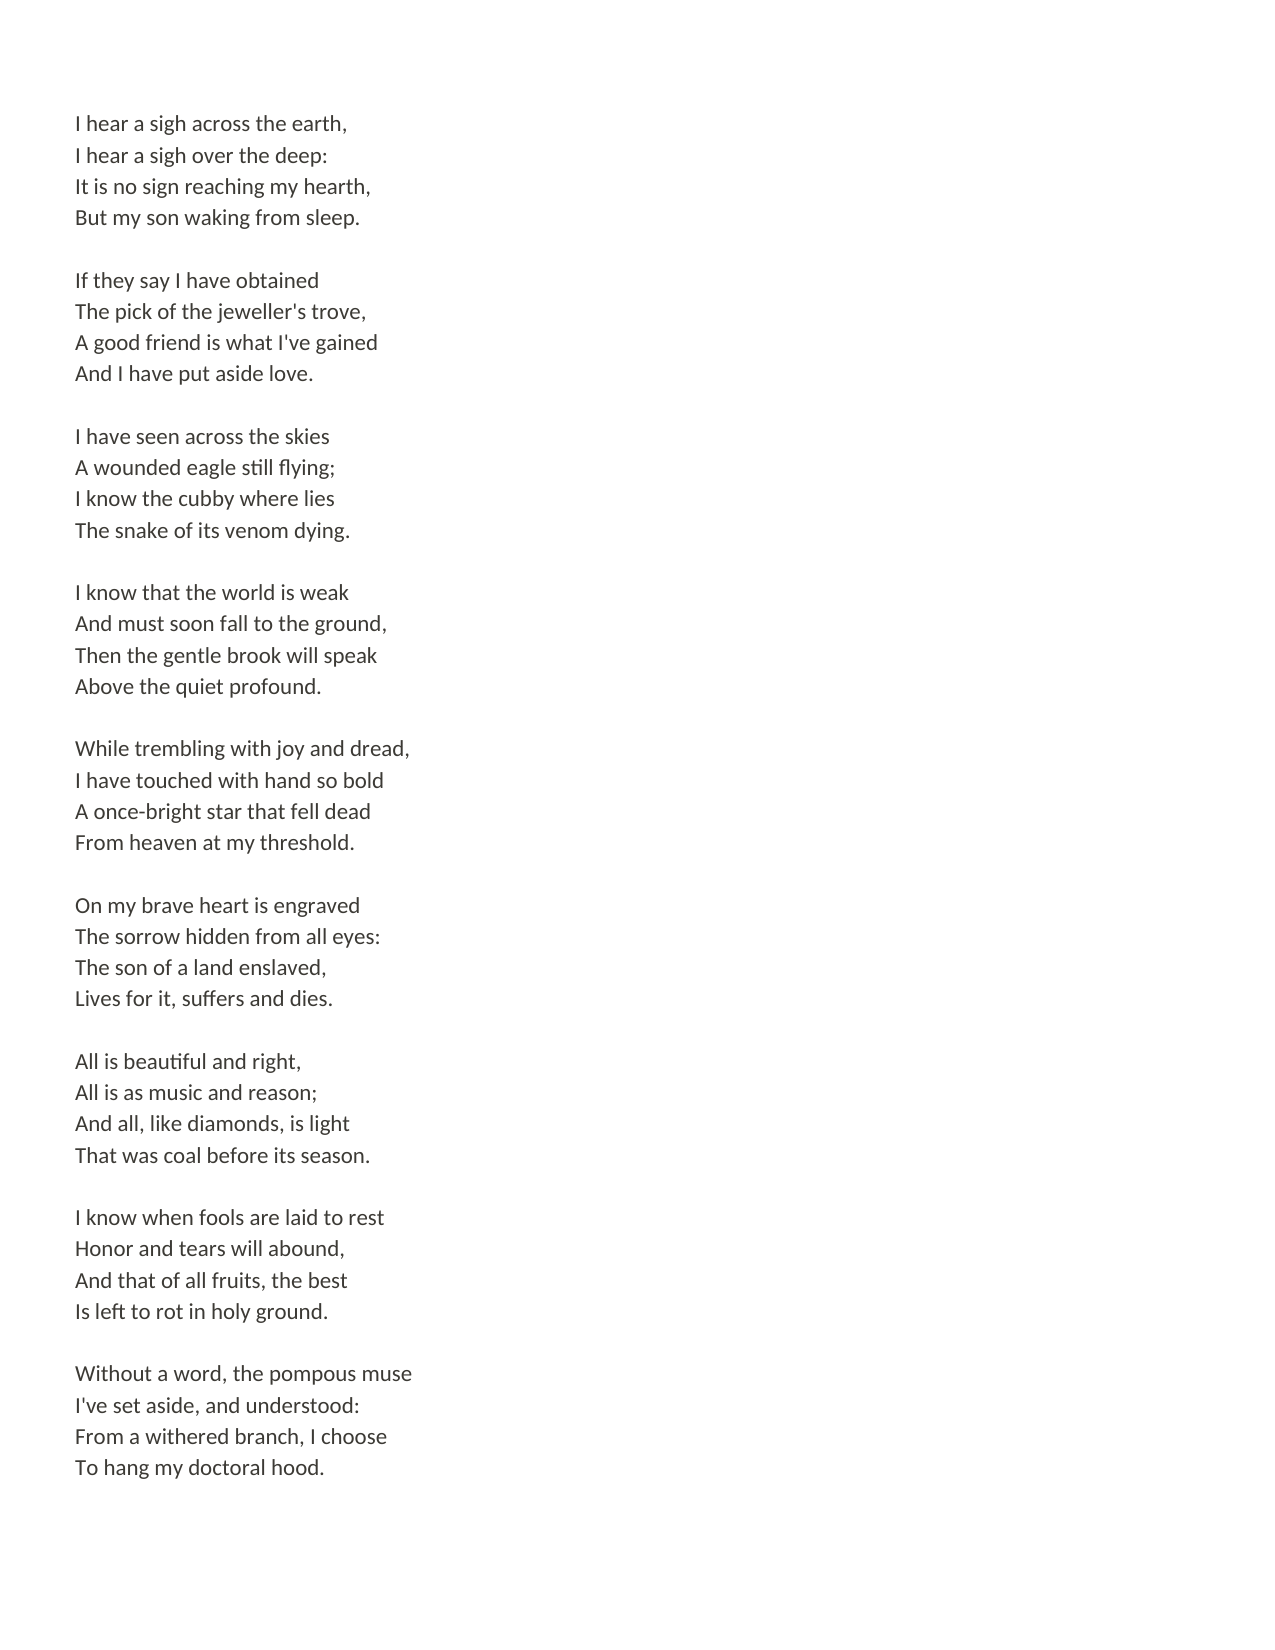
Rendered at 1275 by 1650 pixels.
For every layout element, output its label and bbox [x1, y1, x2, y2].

text [75, 75, 1200, 1575]
